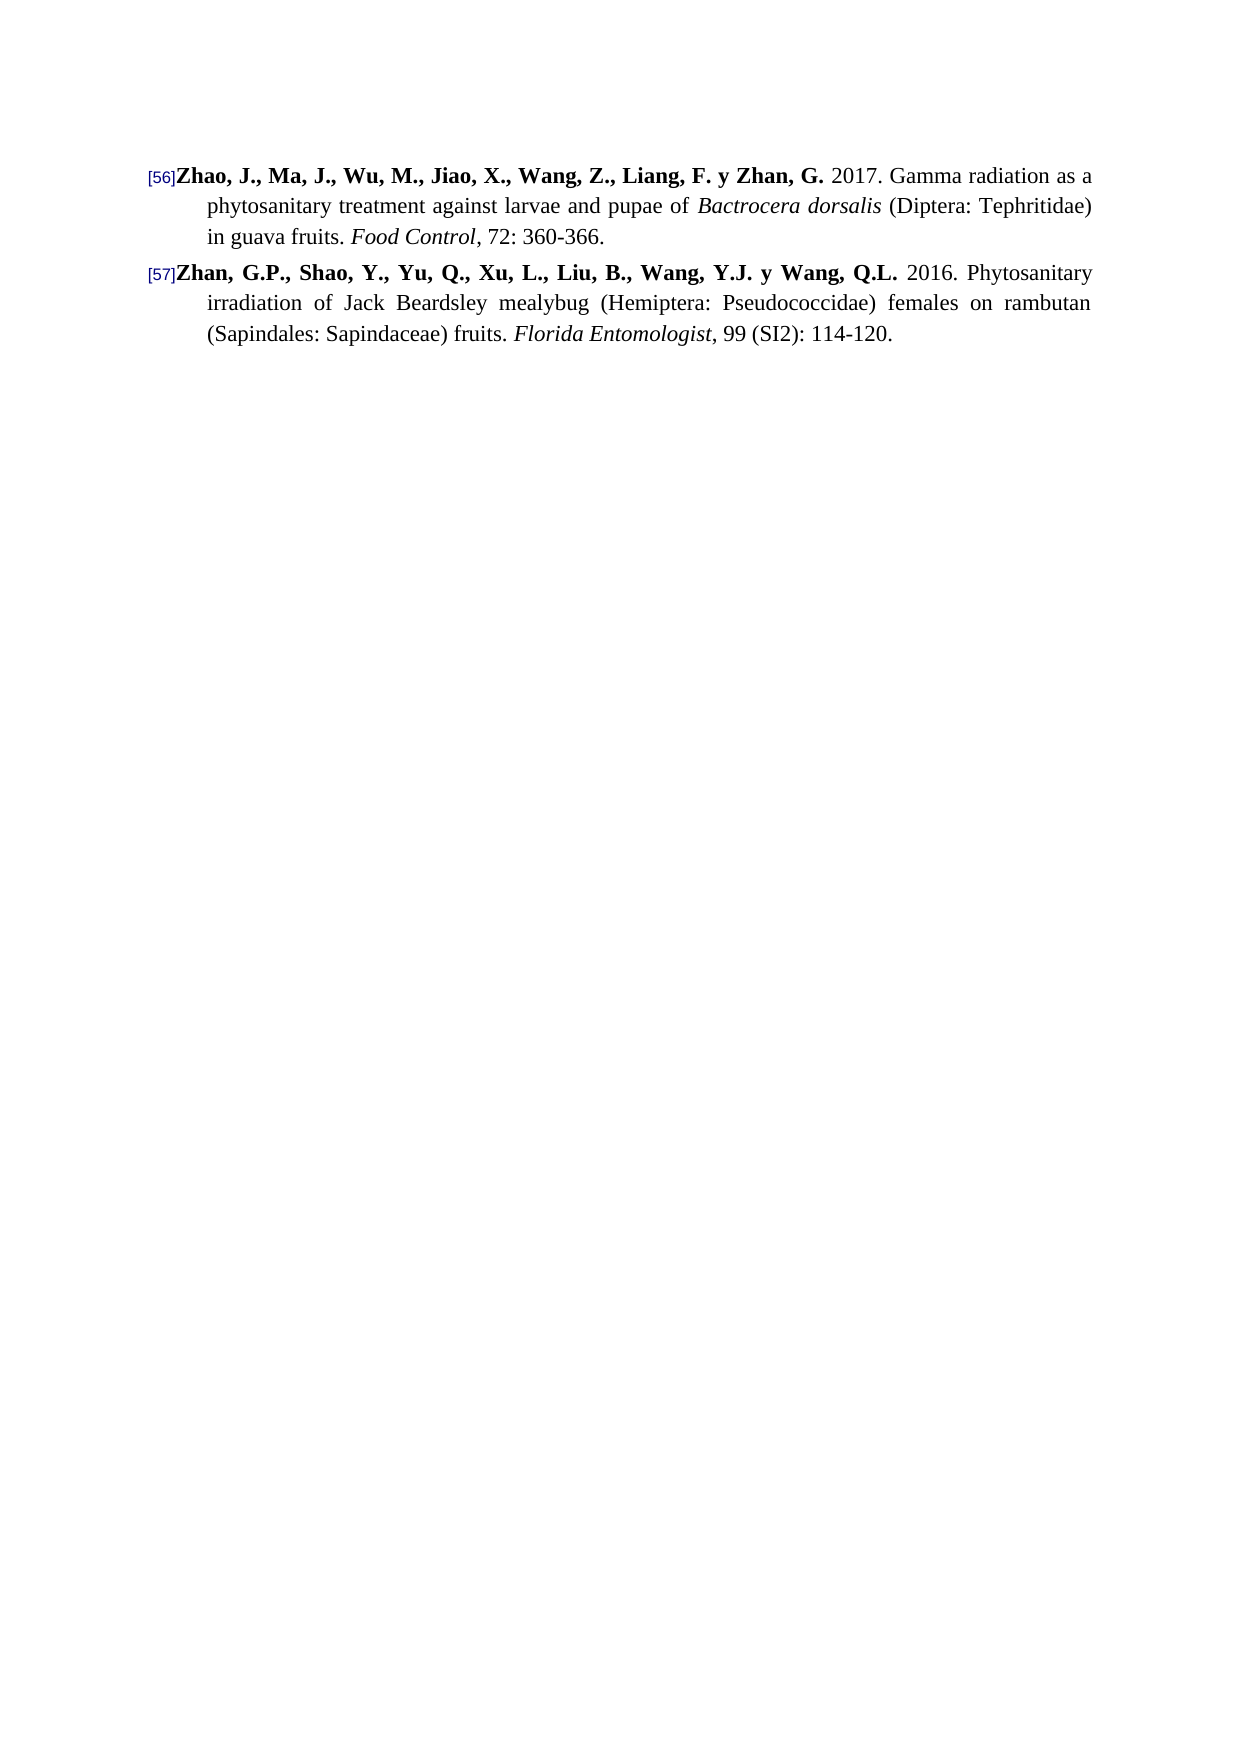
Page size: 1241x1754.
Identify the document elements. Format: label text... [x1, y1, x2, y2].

text [57]Zhan, G.P., Shao, Y., Yu, Q., Xu, L., Liu, B., Wang, Y.J. y Wang, Q.L. 2016. Phytosanitary irradiation of Jack Beardsley mealybug (Hemiptera: Pseudococcidae) females on rambutan (Sapindales: Sapindaceae) fruits. Florida Entomologist, 99 (SI2): 114-120. [148, 259, 1092, 346]
text [56]Zhao, J., Ma, J., Wu, M., Jiao, X., Wang, Z., Liang, F. y Zhan, G. 2017. Gamma radiation ‎as a phytosanitary treatment against larvae and pupae of Bactrocera dorsalis (Diptera: ‎Tephritidae) in guava fruits. Food Control, 72: 360-366.‎ [148, 162, 1092, 249]
